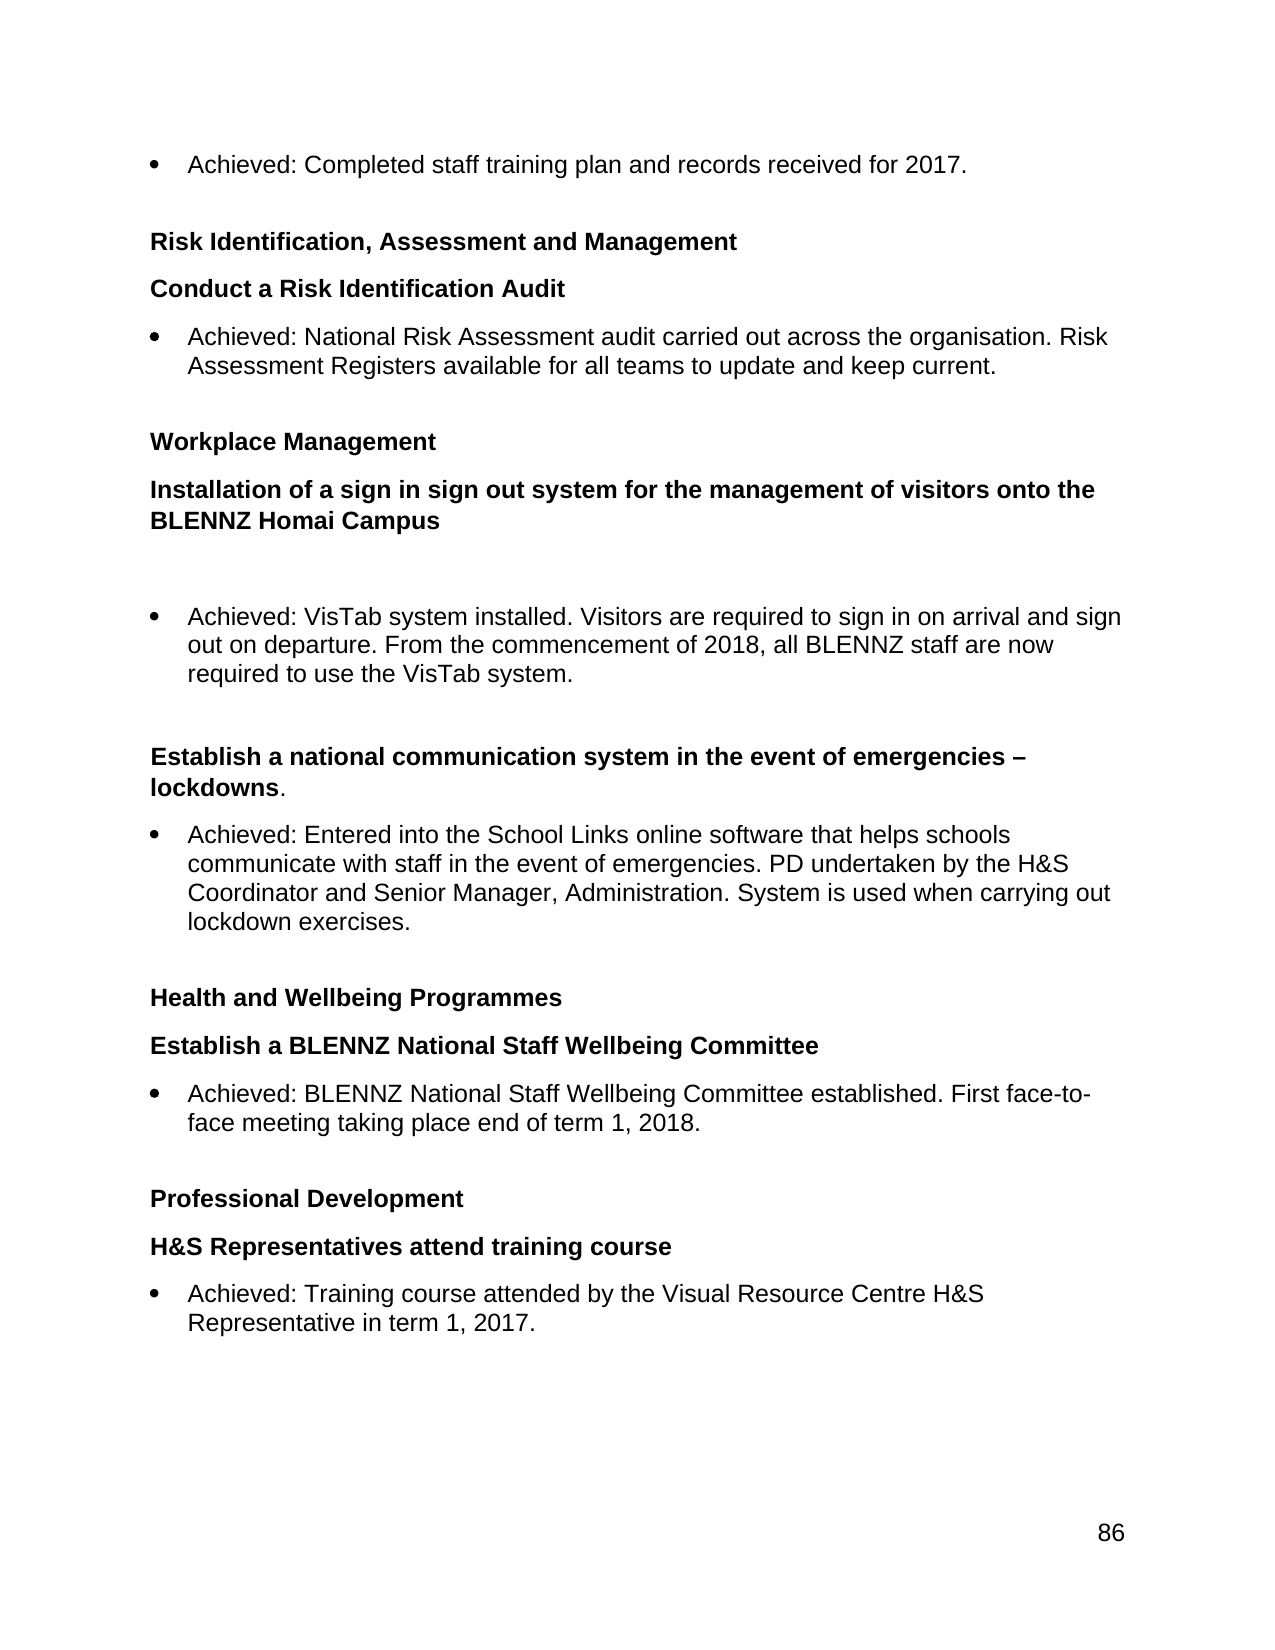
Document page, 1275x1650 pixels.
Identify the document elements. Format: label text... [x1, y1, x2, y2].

list Achieved: VisTab system installed. Visitors are required to sign in on arrival and sign out on departure. From the commencement of 2018, all BLENNZ staff are now required to use the VisTab system. [150, 601, 1125, 688]
text Conduct a Risk Identification Audit [150, 274, 1125, 303]
list Achieved: Training course attended by the Visual Resource Centre H&S Representative in term 1, 2017. [150, 1279, 1125, 1337]
text Workplace Management [150, 427, 1125, 456]
text Installation of a sign in sign out system for the management of visitors onto the BLENNZ Homai Campus [150, 475, 1125, 535]
text H&S Representatives attend training course [150, 1232, 1125, 1260]
text Risk Identification, Assessment and Management [150, 227, 1125, 255]
list Achieved: Completed staff training plan and records received for 2017. [150, 150, 1125, 179]
text Establish a BLENNZ National Staff Wellbeing Committee [150, 1031, 1125, 1060]
text Establish a national communication system in the event of emergencies – lockdowns. [150, 742, 1125, 801]
text Health and Wellbeing Programmes [150, 983, 1125, 1012]
list Achieved: BLENNZ National Staff Wellbeing Committee established. First face-to-face meeting taking place end of term 1, 2018. [150, 1079, 1125, 1136]
list Achieved: Entered into the School Links online software that helps schools communicate with staff in the event of emergencies. PD undertaken by the H&S Coordinator and Senior Manager, Administration. System is used when carrying out lockdown exercises. [150, 820, 1125, 936]
list Achieved: National Risk Assessment audit carried out across the organisation. Risk Assessment Registers available for all teams to update and keep current. [150, 322, 1125, 379]
text Professional Development [150, 1184, 1125, 1213]
